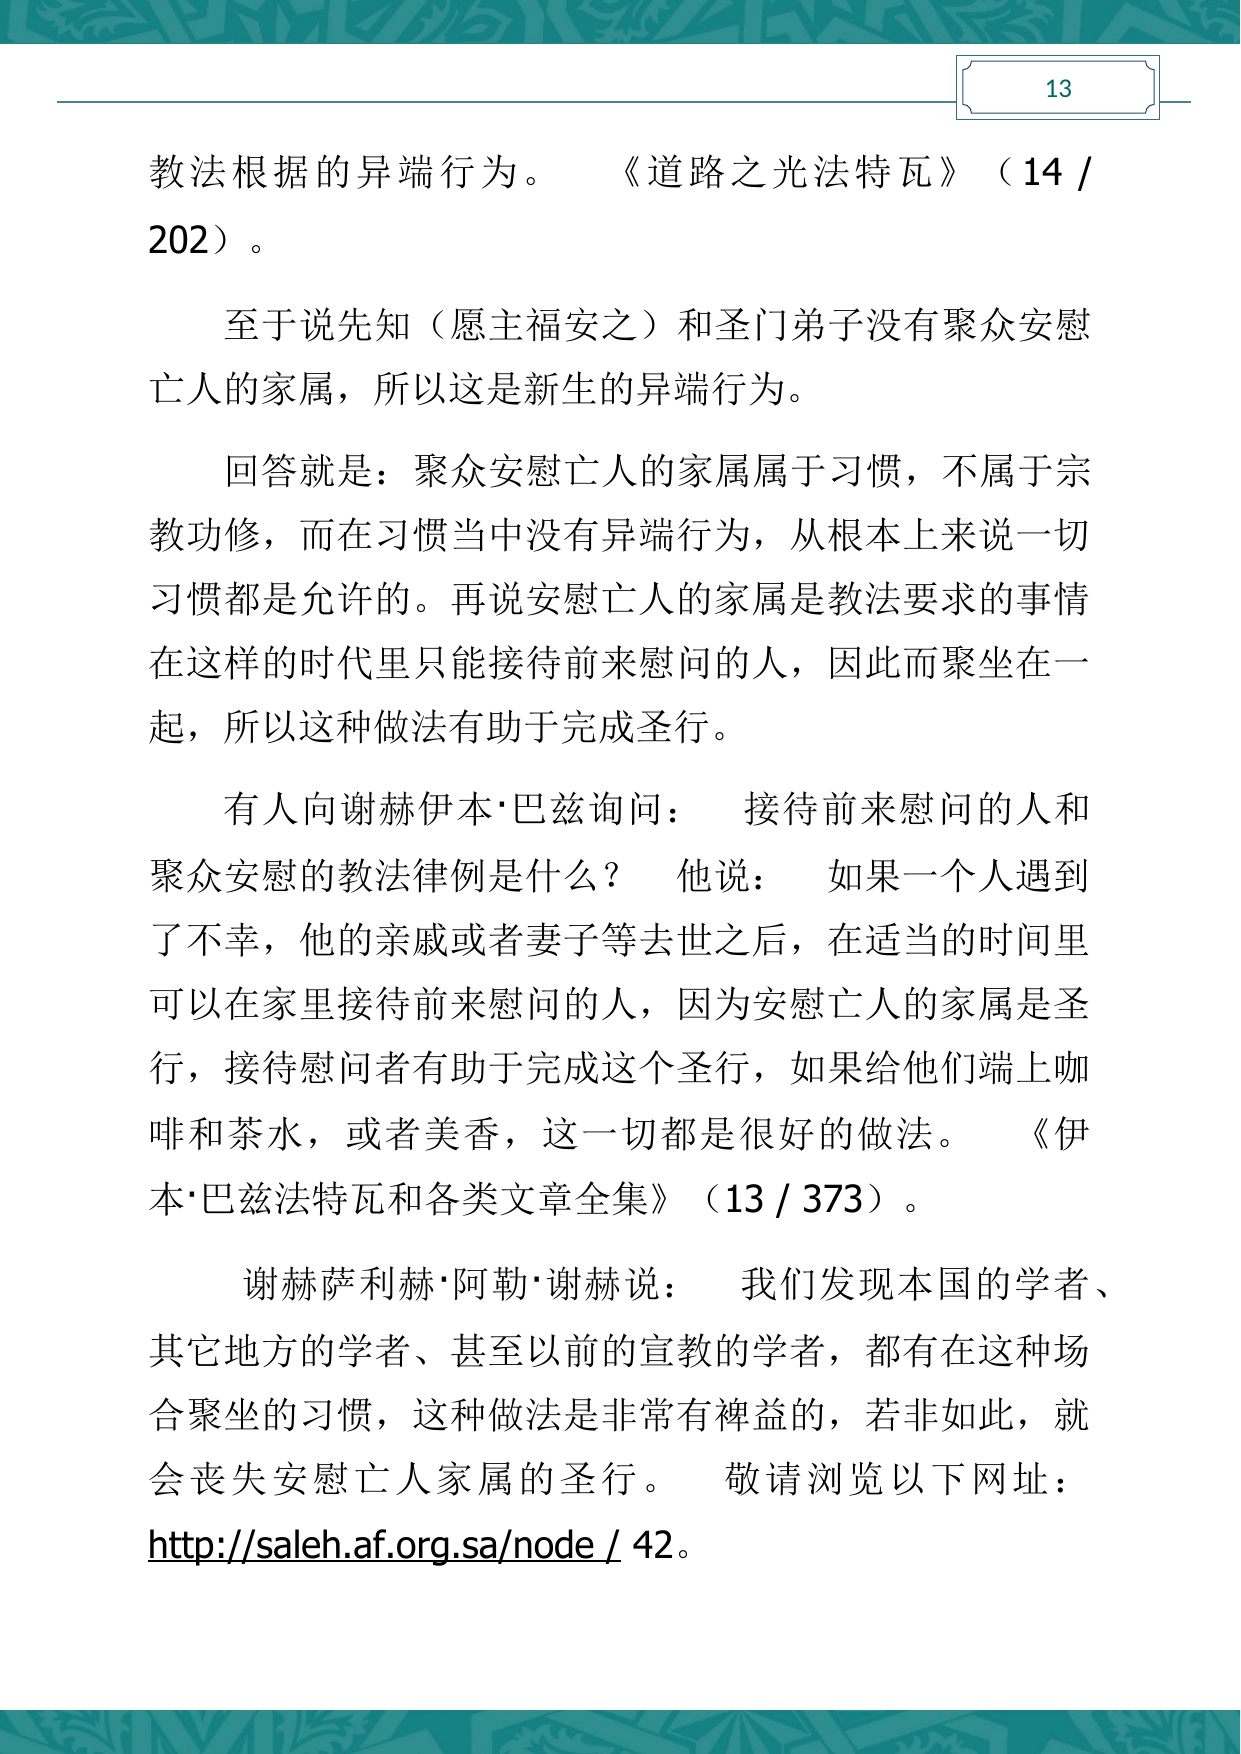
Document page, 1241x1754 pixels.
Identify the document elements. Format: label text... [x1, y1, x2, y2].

picture [0, 0, 1240, 44]
text 谢赫萨利赫·阿勒·谢赫说：“我们发现本国的学者、其它地方的学者、甚至以前的宣教的学者，都有在这种场合聚坐的习惯，这种做法是非常有裨益的，若非如此，就会丧失安慰亡人家属的圣行。”敬请浏览以下网址：http://saleh.af.org.sa/node / 42。 [148, 1260, 1092, 1566]
text 有人向谢赫伊本·巴兹询问：“接待前来慰问的人和聚众安慰的教法律例是什么？”他说：“如果一个人遇到了不幸，他的亲戚或者妻子等去世之后，在适当的时间里可以在家里接待前来慰问的人，因为安慰亡人的家属是圣行，接待慰问者有助于完成这个圣行，如果给他们端上咖啡和茶水，或者美香，这一切都是很好的做法。”《伊本·巴兹法特瓦和各类文章全集》（13 / 373）。 [148, 785, 1092, 1220]
text 至于说先知（愿主福安之）和圣门弟子没有聚众安慰亡人的家属，所以这是新生的异端行为。 [148, 301, 1092, 408]
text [148, 148, 1092, 261]
picture [0, 1710, 1241, 1754]
text 回答就是：聚众安慰亡人的家属属于习惯，不属于宗教功修，而在习惯当中没有异端行为，从根本上来说一切习惯都是允许的。再说安慰亡人的家属是教法要求的事情，在这样的时代里只能接待前来慰问的人，因此而聚坐在一起，所以这种做法有助于完成圣行。 [148, 447, 1092, 746]
